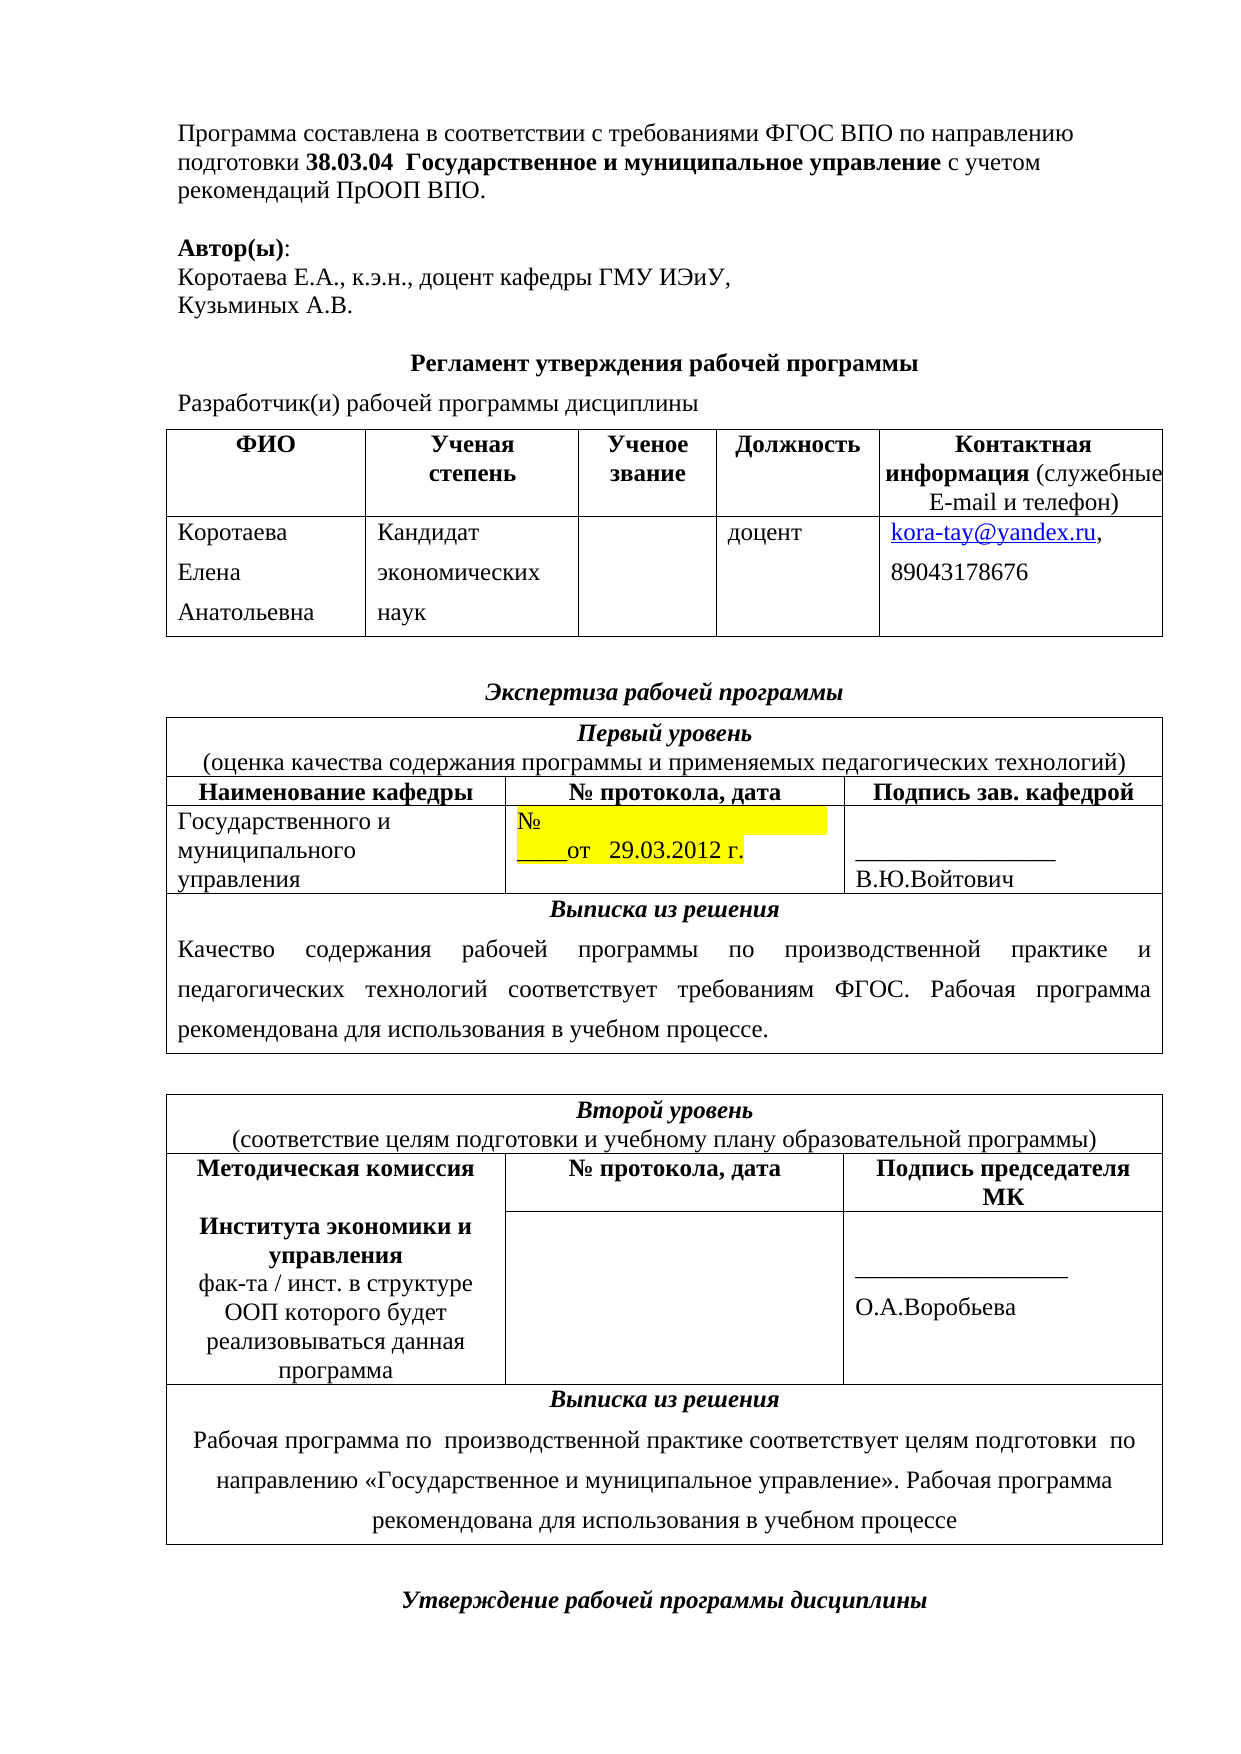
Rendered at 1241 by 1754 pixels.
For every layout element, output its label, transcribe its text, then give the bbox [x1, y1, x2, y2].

table_cell доцент [717, 517, 879, 636]
text Утверждение рабочей программы дисциплины [177, 1585, 1152, 1613]
table_cell _________________ О.А.Воробьева [844, 1212, 1162, 1383]
table_cell Подпись председателя МК [844, 1154, 1162, 1211]
table_cell Наименование кафедры [167, 777, 505, 805]
text Программа составлена в соответствии с требованиями ФГОС ВПО по направлению подготовки 38.03.04 Государственное и муниципальное управление с учетом рекомендаций ПрООП ВПО. [177, 118, 1152, 204]
table_cell Подпись зав. кафедрой [845, 777, 1162, 805]
table_cell Выписка из решения Рабочая программа по производственной практике соответствует целям подготовки по направлению «Государственное и муниципальное управление». Рабочая программа рекомендована для использования в учебном процессе [167, 1385, 1162, 1543]
text Регламент утверждения рабочей программы [177, 348, 1152, 377]
table_header Второй уровень (соответствие целям подготовки и учебному плану образовательной программы) [167, 1095, 1162, 1152]
table_cell Коротаева Елена Анатольевна [167, 517, 365, 636]
table_cell ________________ В.Ю.Войтович [845, 806, 1162, 893]
table_header Первый уровень (оценка качества содержания программы и применяемых педагогических технологий) [167, 718, 1162, 776]
table_cell № протокола, дата [506, 1154, 843, 1211]
table_header Ученое звание [579, 430, 716, 516]
table_cell kora-tay@yandex.ru, 89043178676 [880, 517, 1162, 636]
text Разработчик(и) рабочей программы дисциплины [177, 388, 1152, 417]
table_cell № ____от 29.03.2012 г. [506, 806, 844, 893]
table_header ФИО [167, 430, 365, 516]
table_cell Выписка из решения Качество содержания рабочей программы по производственной практике и педагогических технологий соответствует требованиям ФГОС. Рабочая программа рекомендована для использования в учебном процессе. [167, 894, 1162, 1053]
text Автор(ы): [177, 233, 1152, 262]
table_cell Государственного и муниципального управления [167, 806, 505, 893]
table_cell [579, 517, 716, 636]
text Коротаева Е.А., к.э.н., доцент кафедры ГМУ ИЭиУ, [177, 262, 1152, 291]
table_cell Кандидат экономических наук [366, 517, 578, 636]
text Кузьминых А.В. [177, 291, 1152, 319]
table_cell № протокола, дата [506, 777, 844, 805]
table_cell [506, 1212, 843, 1383]
table_header Контактная информация (служебные E-mail и телефон) [880, 430, 1162, 516]
table_header Должность [717, 430, 879, 516]
table_header Ученая степень [366, 430, 578, 516]
text Экспертиза рабочей программы [177, 677, 1152, 706]
table_cell Методическая комиссия Института экономики и управления фак-та / инст. в структуре ООП которого будет реализовываться данная программа [167, 1154, 505, 1383]
